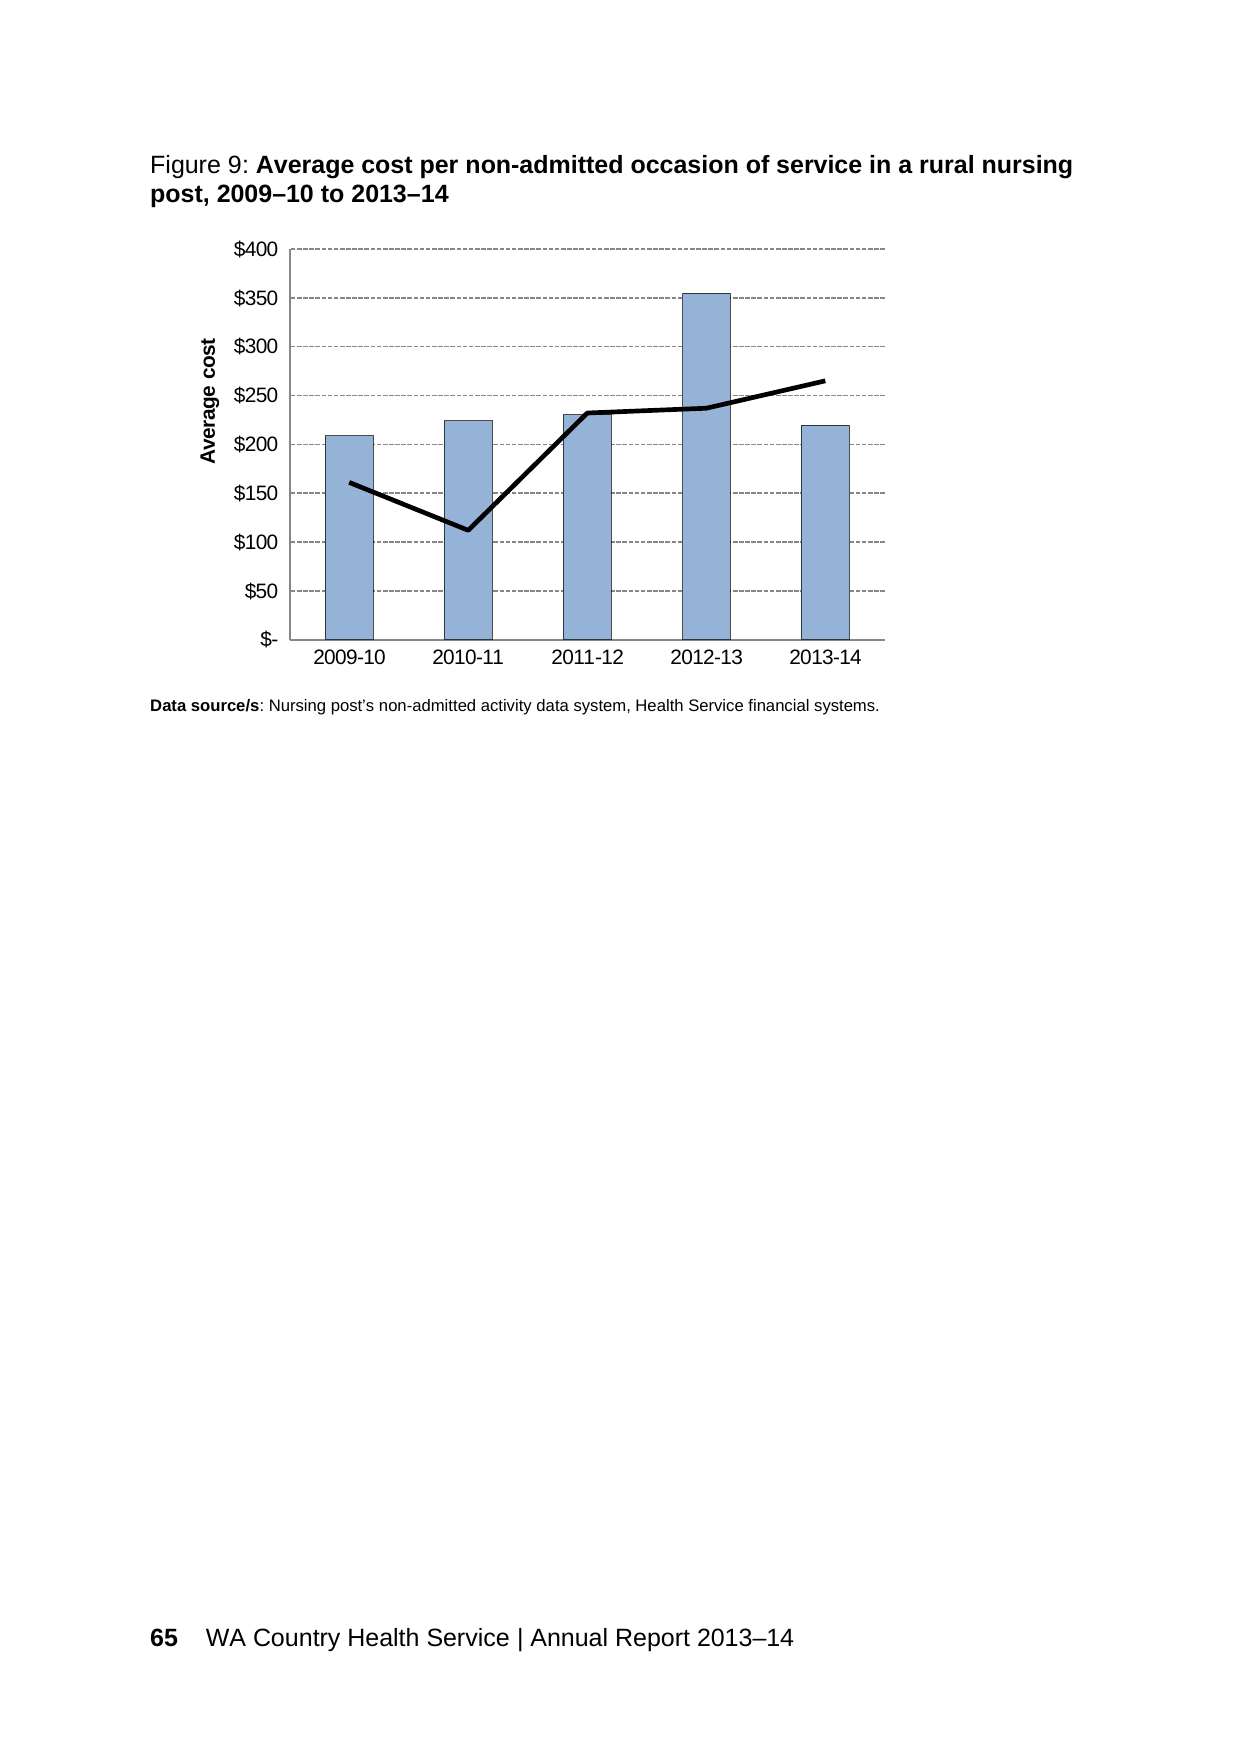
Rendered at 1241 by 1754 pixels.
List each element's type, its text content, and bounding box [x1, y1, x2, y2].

text Figure 9: Average cost per non-admitted occasion of service in a rural nursing post, 2009–10 to 2013–14 [150, 150, 1090, 207]
text Data source/s: Nursing post’s non-admitted activity data system, Health Service financial systems. [150, 696, 1090, 715]
